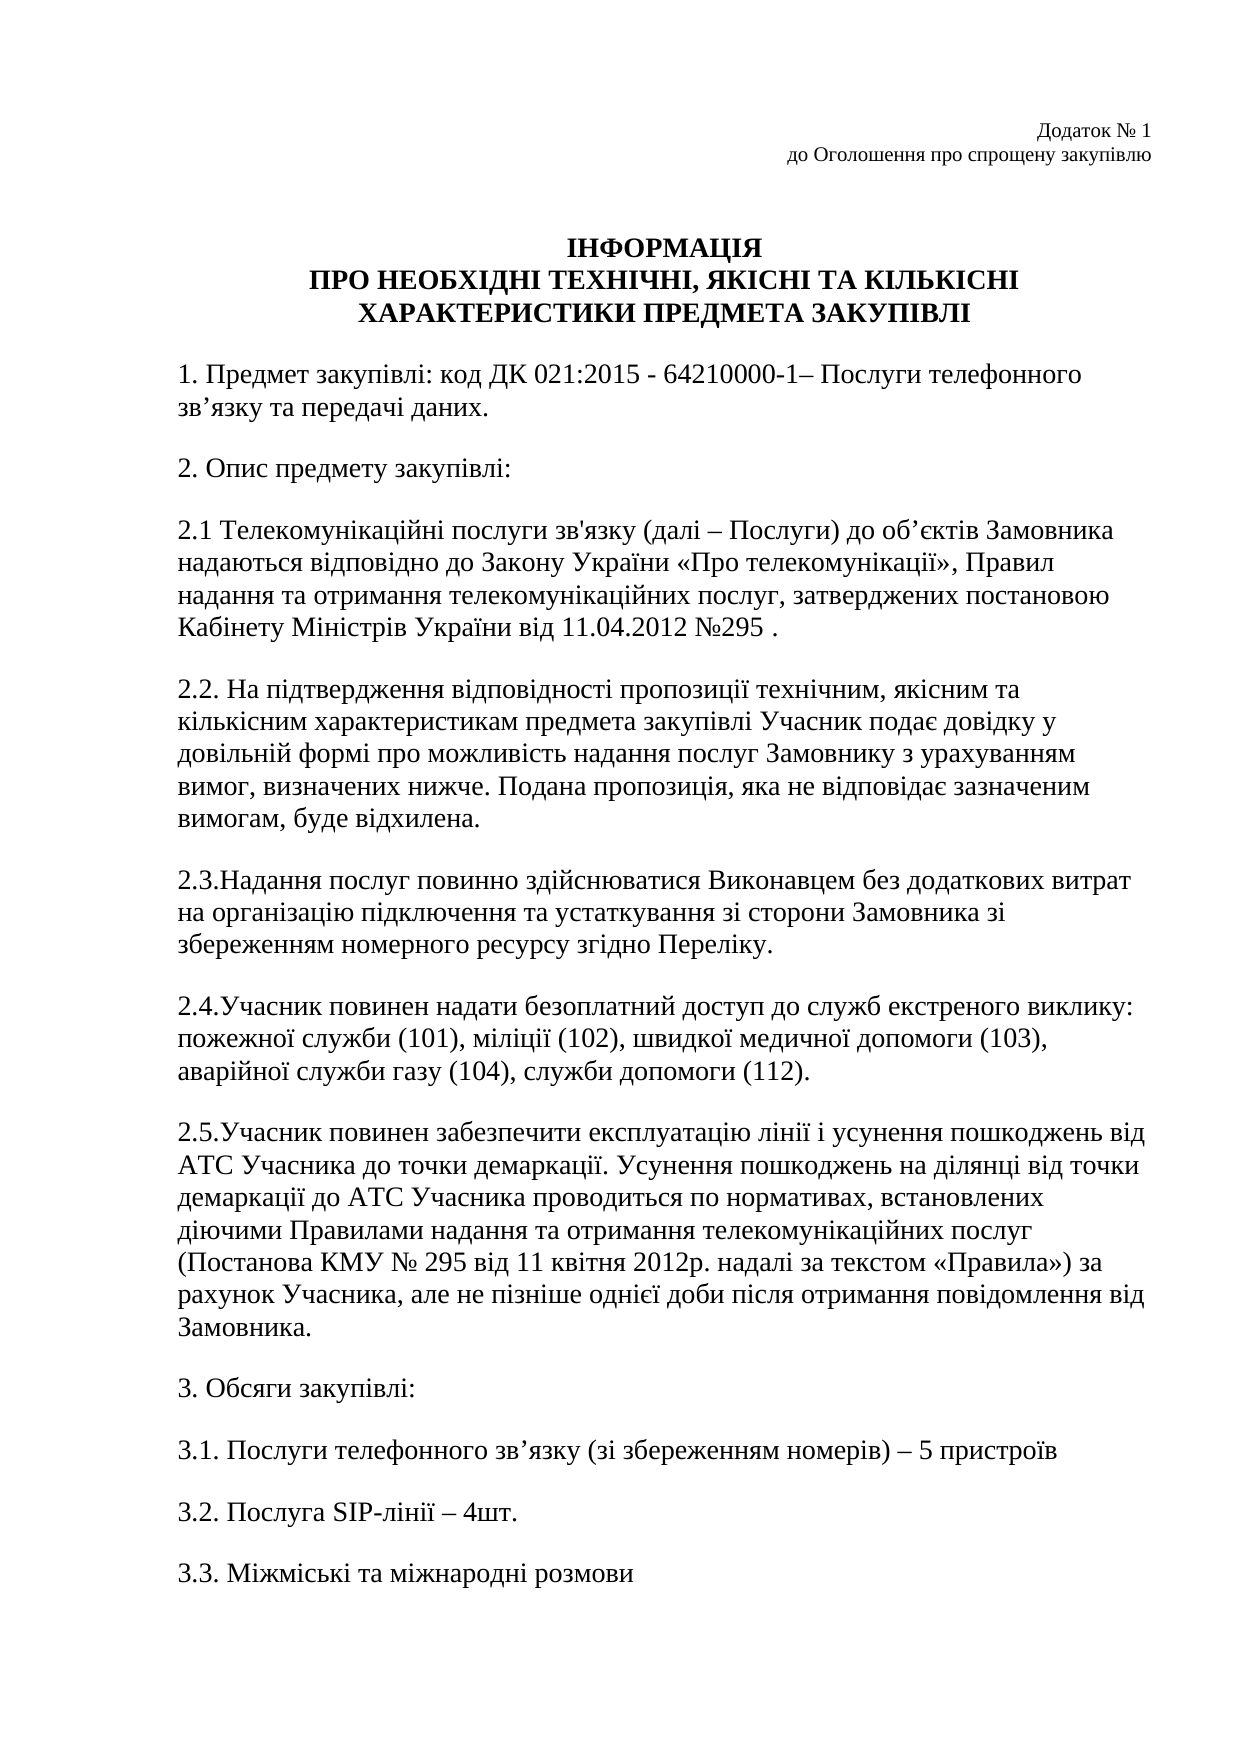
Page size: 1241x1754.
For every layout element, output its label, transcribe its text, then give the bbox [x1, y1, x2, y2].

text Додаток № 1 [177, 118, 1152, 142]
text 3.3. Міжміські та міжнародні розмови [177, 1556, 1152, 1588]
text 2.3.Надання послуг повинно здійснюватися Виконавцем без додаткових витрат на організацію підключення та устаткування зі сторони Замовника зі збереженням номерного ресурсу згідно Переліку. [177, 863, 1152, 960]
text 2.2. На підтвердження відповідності пропозиції технічним, якісним та кількісним характеристикам предмета закупівлі Учасник подає довідку у довільній формі про можливість надання послуг Замовнику з урахуванням вимог, визначених нижче. Подана пропозиція, яка не відповідає зазначеним вимогам, буде відхилена. [177, 672, 1152, 834]
text 1. Предмет закупівлі: код ДК 021:2015 - 64210000-1– Послуги телефонного зв’язку та передачі даних. [177, 357, 1152, 422]
text 3.2. Послуга SIP-лінії – 4шт. [177, 1494, 1152, 1527]
text ПРО НЕОБХІДНІ ТЕХНІЧНІ, ЯКІСНІ ТА КІЛЬКІСНІ [177, 263, 1152, 296]
text 2.4.Учасник повинен надати безоплатний доступ до служб екстреного виклику: пожежної служби (101), міліції (102), швидкої медичної допомоги (103), аварійної служби газу (104), служби допомоги (112). [177, 989, 1152, 1086]
text 2.5.Учасник повинен забезпечити експлуатацію лінії і усунення пошкоджень від АТС Учасника до точки демаркації. Усунення пошкоджень на ділянці від точки демаркації до АТС Учасника проводиться по нормативах, встановлених діючими Правилами надання та отримання телекомунікаційних послуг (Постанова КМУ № 295 від 11 квітня 2012р. надалі за текстом «Правила») за рахунок Учасника, але не пізніше однієї доби після отримання повідомлення від Замовника. [177, 1116, 1152, 1342]
text 3. Обсяги закупівлі: [177, 1371, 1152, 1404]
text 2. Опис предмету закупівлі: [177, 451, 1152, 484]
text ХАРАКТЕРИСТИКИ ПРЕДМЕТА ЗАКУПІВЛІ [177, 296, 1152, 328]
text до Оголошення про спрощену закупівлю [177, 142, 1152, 166]
text 2.1 Телекомунікаційні послуги зв'язку (далі – Послуги) до об’єктів Замовника надаються відповідно до Закону України «Про телекомунікації», Правил надання та отримання телекомунікаційних послуг, затверджених постановою Кабінету Міністрів України від 11.04.2012 №295 . [177, 513, 1152, 642]
text 3.1. Послуги телефонного зв’язку (зі збереженням номерів) – 5 пристроїв [177, 1433, 1152, 1465]
text ІНФОРМАЦІЯ [177, 231, 1152, 263]
